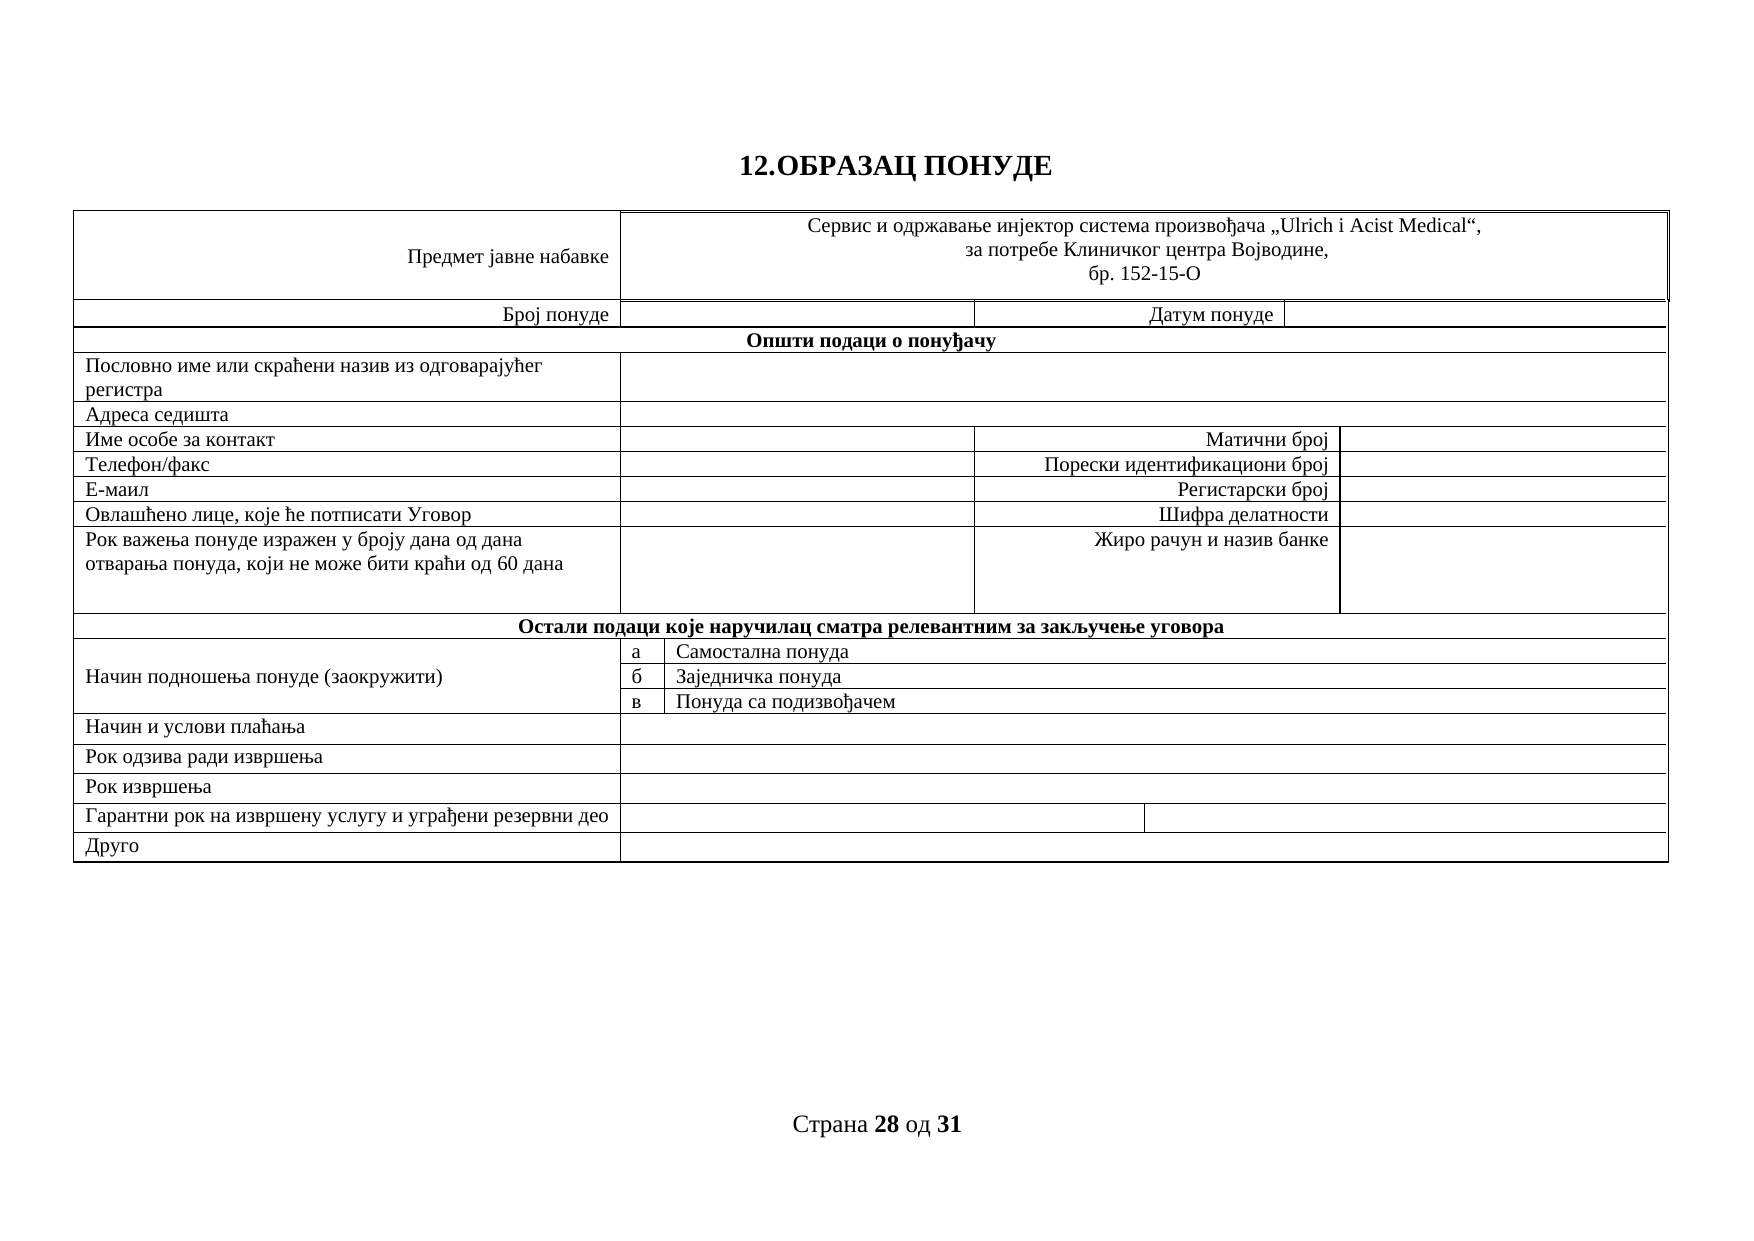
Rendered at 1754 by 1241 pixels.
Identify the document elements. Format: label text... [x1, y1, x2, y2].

table_cell Адреса седишта [74, 402, 620, 426]
table_cell [621, 527, 974, 612]
table_cell Овлашћено лице, које ће потписати Уговор [74, 502, 620, 526]
table_cell Рок извршења [74, 774, 620, 802]
table_cell а [621, 639, 664, 663]
table_cell [621, 452, 974, 476]
table_cell [1145, 803, 1668, 832]
table_cell Рок важења понуде изражен у броју дана од дана отварања понуда, који не може бити краћи од 60 дана [74, 527, 620, 612]
table_cell [621, 401, 1668, 426]
table_cell Телефон/факс [74, 452, 620, 476]
table_cell Шифра делатности [975, 502, 1339, 526]
table_cell [621, 427, 974, 451]
table_header Сервис и одржавање инјектор система произвођача „Ulrich i Acist Medical“, за потребе Клиничког центра Војводине, бр. 152-15-O [621, 213, 1667, 299]
table_cell Заједничка понуда [665, 663, 1668, 688]
table_cell [621, 302, 974, 326]
table_cell Рок одзива ради извршења [74, 745, 620, 773]
table_cell [1285, 299, 1668, 326]
table_cell [1341, 501, 1668, 526]
table_cell б [621, 664, 664, 688]
table_cell Датум понуде [975, 302, 1284, 326]
table_cell Начин и услови плаћања [74, 714, 620, 743]
table_cell [1341, 476, 1668, 501]
table_cell Број понуде [74, 300, 620, 326]
table_cell [1341, 451, 1668, 476]
table_cell [621, 713, 1668, 743]
table_cell Пословно име или скраћени назив из одговарајућег регистра [74, 353, 620, 401]
table_cell [621, 773, 1668, 802]
table_cell [621, 352, 1668, 401]
table_cell [1341, 526, 1668, 612]
table_cell Гарантни рок на извршену услугу и уграђени резервни део [74, 804, 620, 832]
table_cell Е-маил [74, 477, 620, 501]
table_cell [621, 804, 1144, 832]
table_cell Понуда са подизвођачем [665, 688, 1668, 713]
table_cell Порески идентификациони број [975, 452, 1339, 476]
table_cell Регистарски број [975, 477, 1339, 501]
subtitle ОБРАЗАЦ ПОНУДЕ [185, 148, 1606, 181]
table_cell Матични број [975, 427, 1339, 451]
table_cell [621, 744, 1668, 773]
table_header Предмет јавне набавке [74, 211, 620, 299]
table_cell Начин подношења понуде (заокружити) [74, 639, 620, 713]
table_cell [1341, 426, 1668, 451]
table_cell Остали подаци које наручилац сматра релевантним за закључење уговора [74, 613, 1668, 638]
table_cell в [621, 689, 664, 713]
table_cell Име особе за контакт [74, 427, 620, 451]
table_cell Друго [74, 833, 620, 861]
table_cell Самостална понуда [665, 638, 1668, 663]
table_cell [621, 832, 1668, 861]
table_cell Општи подаци о понуђачу [74, 326, 1668, 352]
table_cell [621, 502, 974, 526]
table_cell [621, 477, 974, 501]
table_cell Жиро рачун и назив банке [975, 527, 1339, 612]
